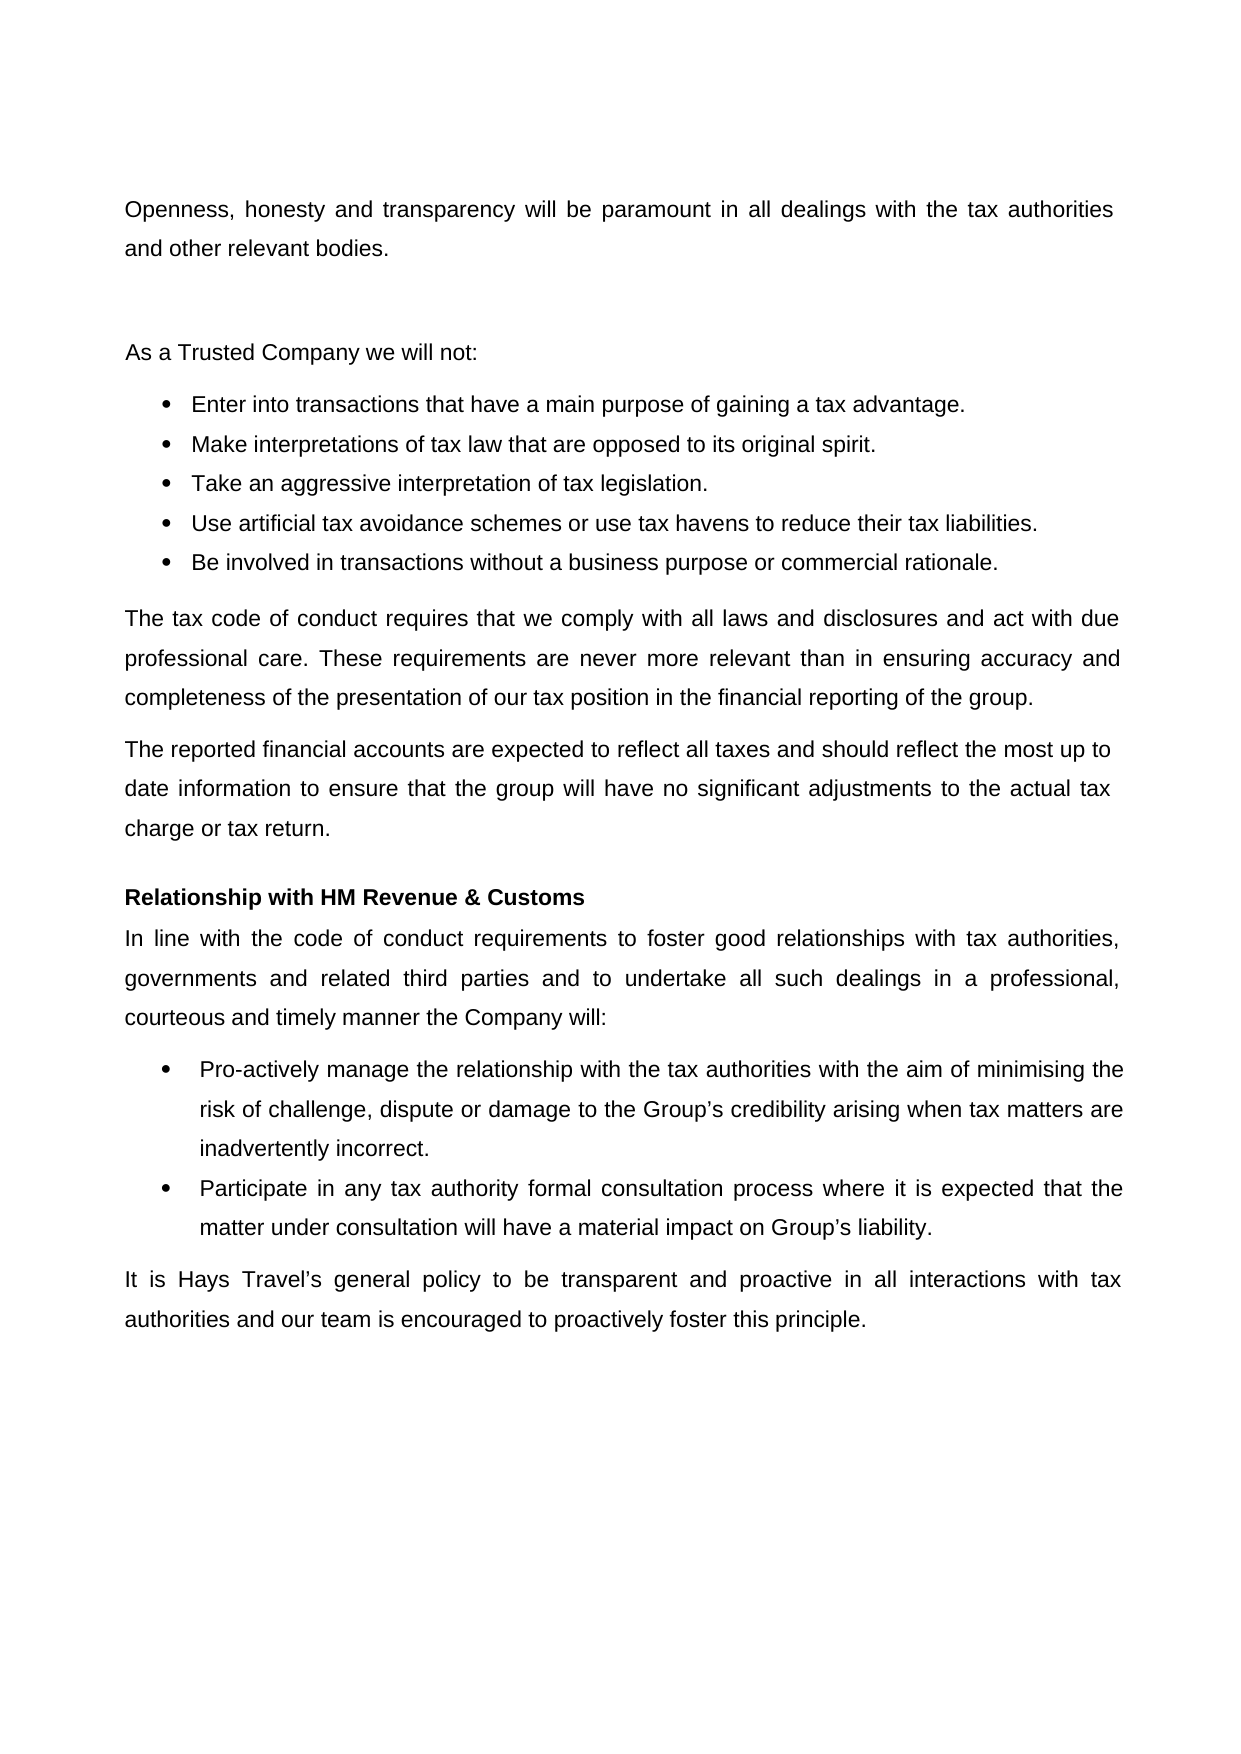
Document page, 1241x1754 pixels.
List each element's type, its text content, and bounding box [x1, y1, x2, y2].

list Enter into transactions that have a main purpose of gaining a tax advantage. [162, 391, 1125, 418]
list Be involved in transactions without a business purpose or commercial rationale. [162, 549, 1125, 576]
list Make interpretations of tax law that are opposed to its original spirit. [162, 431, 1125, 457]
text Relationship with HM Revenue & Customs [124, 883, 1112, 910]
list Take an aggressive interpretation of tax legislation. [162, 470, 1125, 497]
text The tax code of conduct requires that we comply with all laws and disclosures and act with due professional care. These requirements are never more relevant than in ensuring accuracy and completeness of the presentation of our tax position in the financial reporting of the group. [124, 605, 1121, 710]
text It is Hays Travel’s general policy to be transparent and proactive in all interactions with tax authorities and our team is encouraged to proactively foster this principle. [124, 1266, 1123, 1332]
text As a Trusted Company we will not: [125, 339, 1125, 366]
text In line with the code of conduct requirements to foster good relationships with tax authorities, governments and related third parties and to undertake all such dealings in a professional, courteous and timely manner the Company will: [124, 925, 1121, 1031]
text The reported financial accounts are expected to reflect all taxes and should reflect the most up to date information to ensure that the group will have no significant adjustments to the actual tax charge or tax return. [124, 736, 1113, 841]
list Pro-actively manage the relationship with the tax authorities with the aim of minimising the risk of challenge, dispute or damage to the Group’s credibility arising when tax matters are inadvertently incorrect. [162, 1056, 1125, 1161]
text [124, 196, 1114, 262]
list Participate in any tax authority formal consultation process where it is expected that the matter under consultation will have a material impact on Group’s liability. [162, 1174, 1125, 1240]
list Use artificial tax avoidance schemes or use tax havens to reduce their tax liabilities. [162, 510, 1125, 536]
